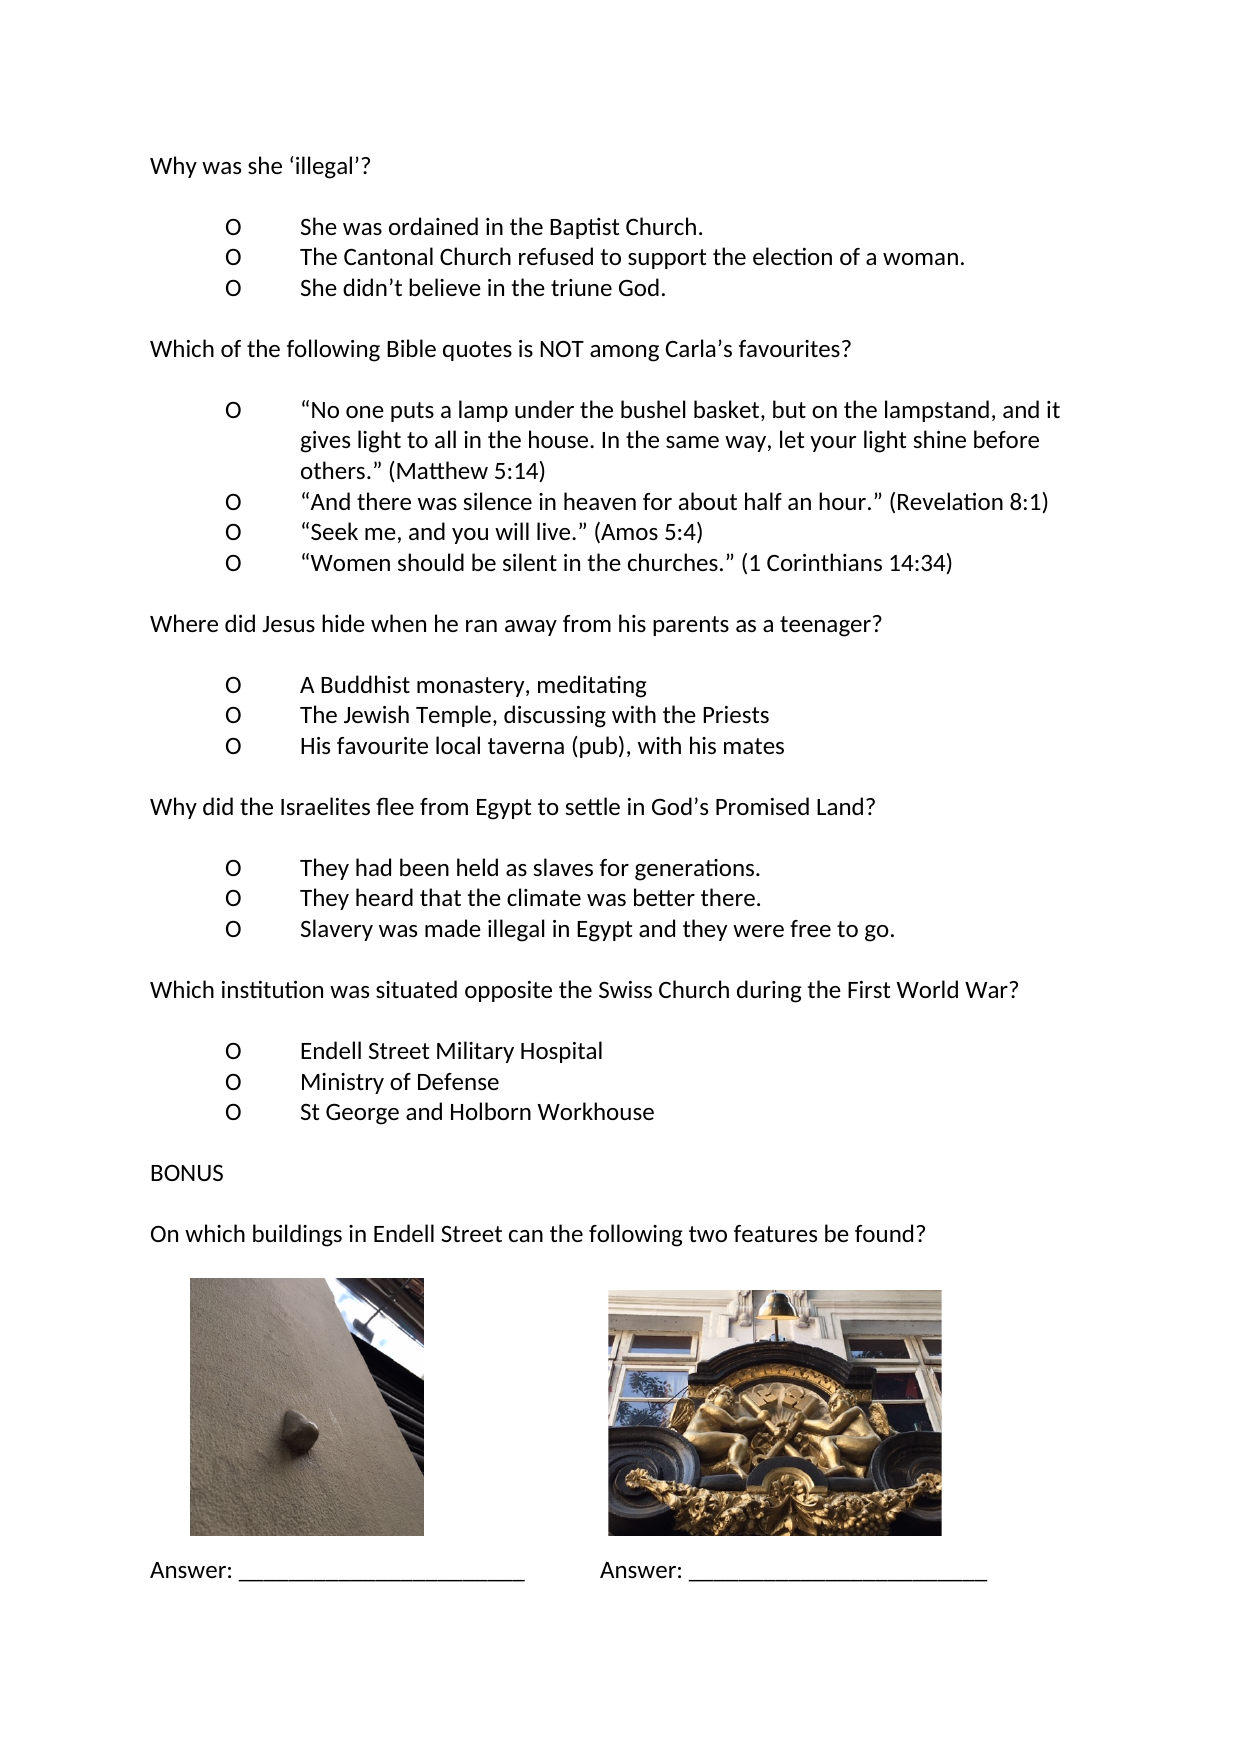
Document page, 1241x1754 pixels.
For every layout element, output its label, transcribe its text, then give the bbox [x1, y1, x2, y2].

text O She was ordained in the Baptist Church. [150, 211, 1090, 242]
text O “No one puts a lamp under the bushel basket, but on the lampstand, and it gives light to all in the house. In the same way, let your light shine before others.” (Matthew 5:14) [225, 394, 1090, 486]
text Why did the Israelites flee from Egypt to settle in God’s Promised Land? [150, 791, 1090, 821]
text Which of the following Bible quotes is NOT among Carla’s favourites? [150, 333, 1090, 364]
text O They heard that the climate was better there. [150, 882, 1090, 913]
picture [190, 1278, 424, 1536]
text O Slavery was made illegal in Egypt and they were free to go. [150, 913, 1090, 943]
text Where did Jesus hide when he ran away from his parents as a teenager? [150, 608, 1090, 638]
text O The Cantonal Church refused to support the election of a woman. [150, 242, 1090, 272]
text O “Women should be silent in the churches.” (1 Corinthians 14:34) [225, 547, 1090, 577]
text O Endell Street Military Hospital [150, 1035, 1090, 1066]
text BONUS [150, 1157, 1090, 1188]
text O “Seek me, and you will live.” (Amos 5:4) [225, 516, 1090, 547]
text O A Buddhist monastery, meditating [150, 669, 1090, 699]
text O The Jewish Temple, discussing with the Priests [150, 699, 1090, 730]
text O His favourite local taverna (pub), with his mates [150, 730, 1090, 760]
text O St George and Holborn Workhouse [150, 1096, 1090, 1127]
text Answer: _______________________ Answer: ________________________ [150, 1554, 1090, 1584]
text O Ministry of Defense [150, 1066, 1090, 1096]
text O She didn’t believe in the triune God. [150, 272, 1090, 303]
text Why was she ‘illegal’? [150, 150, 1090, 181]
text Which institution was situated opposite the Swiss Church during the First World War? [150, 974, 1090, 1004]
picture [608, 1290, 942, 1536]
text O “And there was silence in heaven for about half an hour.” (Revelation 8:1) [225, 486, 1090, 516]
text O They had been held as slaves for generations. [150, 852, 1090, 882]
text On which buildings in Endell Street can the following two features be found? [150, 1218, 1090, 1249]
